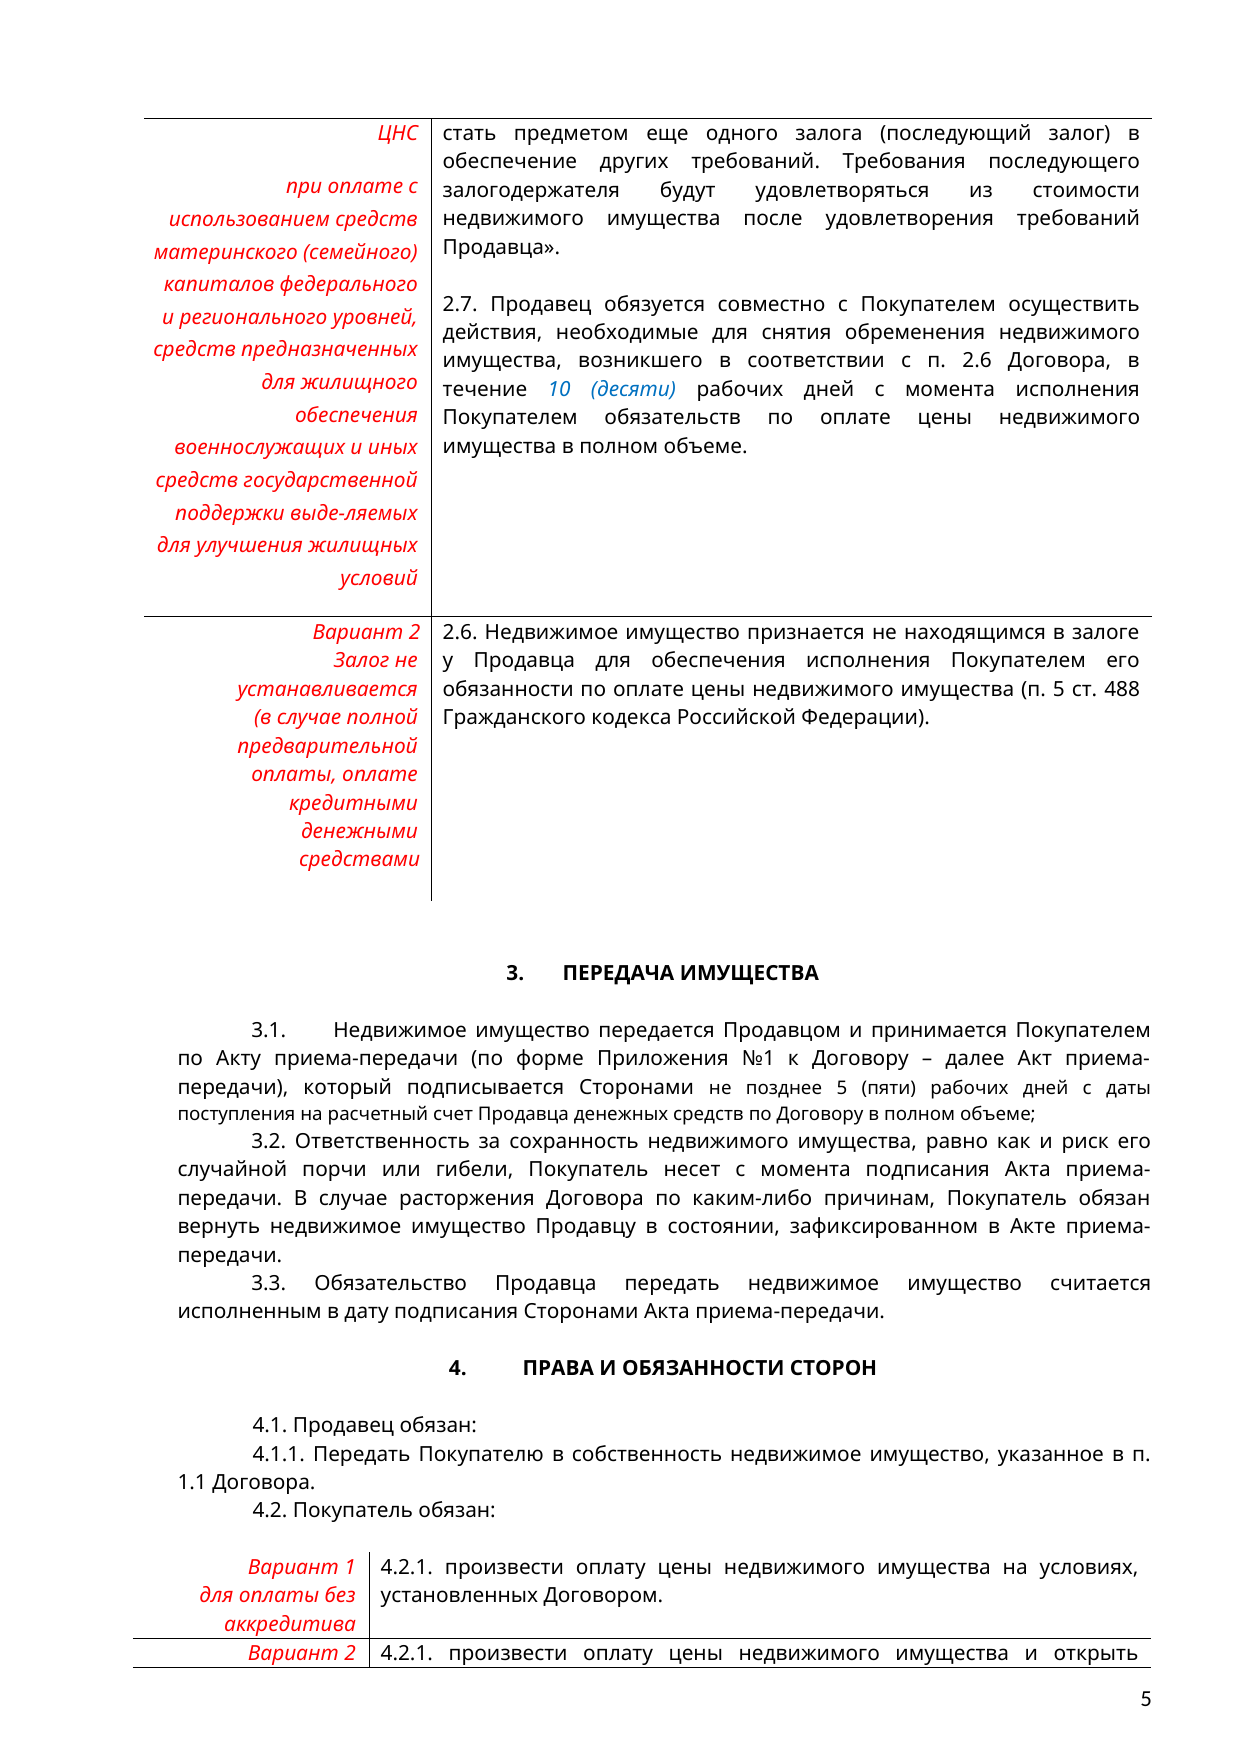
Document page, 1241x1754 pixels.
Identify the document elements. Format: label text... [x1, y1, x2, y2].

list ПЕРЕДАЧА ИМУЩЕСТВА [177, 958, 1148, 987]
text 4.1. Продавец обязан: [177, 1410, 1152, 1439]
table_cell 2.6. Недвижимое имущество признается не находящимся в залоге у Продавца для обеспечения исполнения Покупателем его обязанности по оплате цены недвижимого имущества (п. 5 ст. 488 Гражданского кодекса Российской Федерации). [432, 617, 1152, 901]
list Недвижимое имущество передается Продавцом и принимается Покупателем по Акту приема-передачи (по форме Приложения №1 к Договору – далее Акт приема-передачи), который подписывается Сторонами не позднее 5 (пяти) рабочих дней с даты поступления на расчетный счет Продавца денежных средств по Договору в полном объеме; [177, 1015, 1152, 1126]
text 3.3. Обязательство Продавца передать недвижимое имущество считается исполненным в дату подписания Сторонами Акта приема-передачи. [177, 1268, 1152, 1325]
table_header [144, 119, 431, 616]
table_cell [133, 1639, 369, 1667]
text 3.2. Ответственность за сохранность недвижимого имущества, равно как и риск его случайной порчи или гибели, Покупатель несет с момента подписания Акта приема-передачи. В случае расторжения Договора по каким-либо причинам, Покупатель обязан вернуть недвижимое имущество Продавцу в состоянии, зафиксированном в Акте приема-передачи. [177, 1126, 1152, 1268]
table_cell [370, 1639, 1151, 1667]
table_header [432, 119, 1152, 616]
text 4.2. Покупатель обязан: [177, 1496, 1152, 1524]
text 4.1.1. Передать Покупателю в собственность недвижимое имущество, указанное в п. 1.1 Договора. [177, 1439, 1152, 1496]
table_header Вариант 1 для оплаты без аккредитива [133, 1552, 369, 1637]
list ПРАВА И ОБЯЗАННОСТИ СТОРОН [177, 1353, 1149, 1382]
table_cell Вариант 2 Залог не устанавливается (в случае полной предварительной оплаты, оплате кредитными денежными средствами [144, 617, 431, 901]
table_header 4.2.1. произвести оплату цены недвижимого имущества на условиях, установленных Договором. [370, 1552, 1151, 1637]
